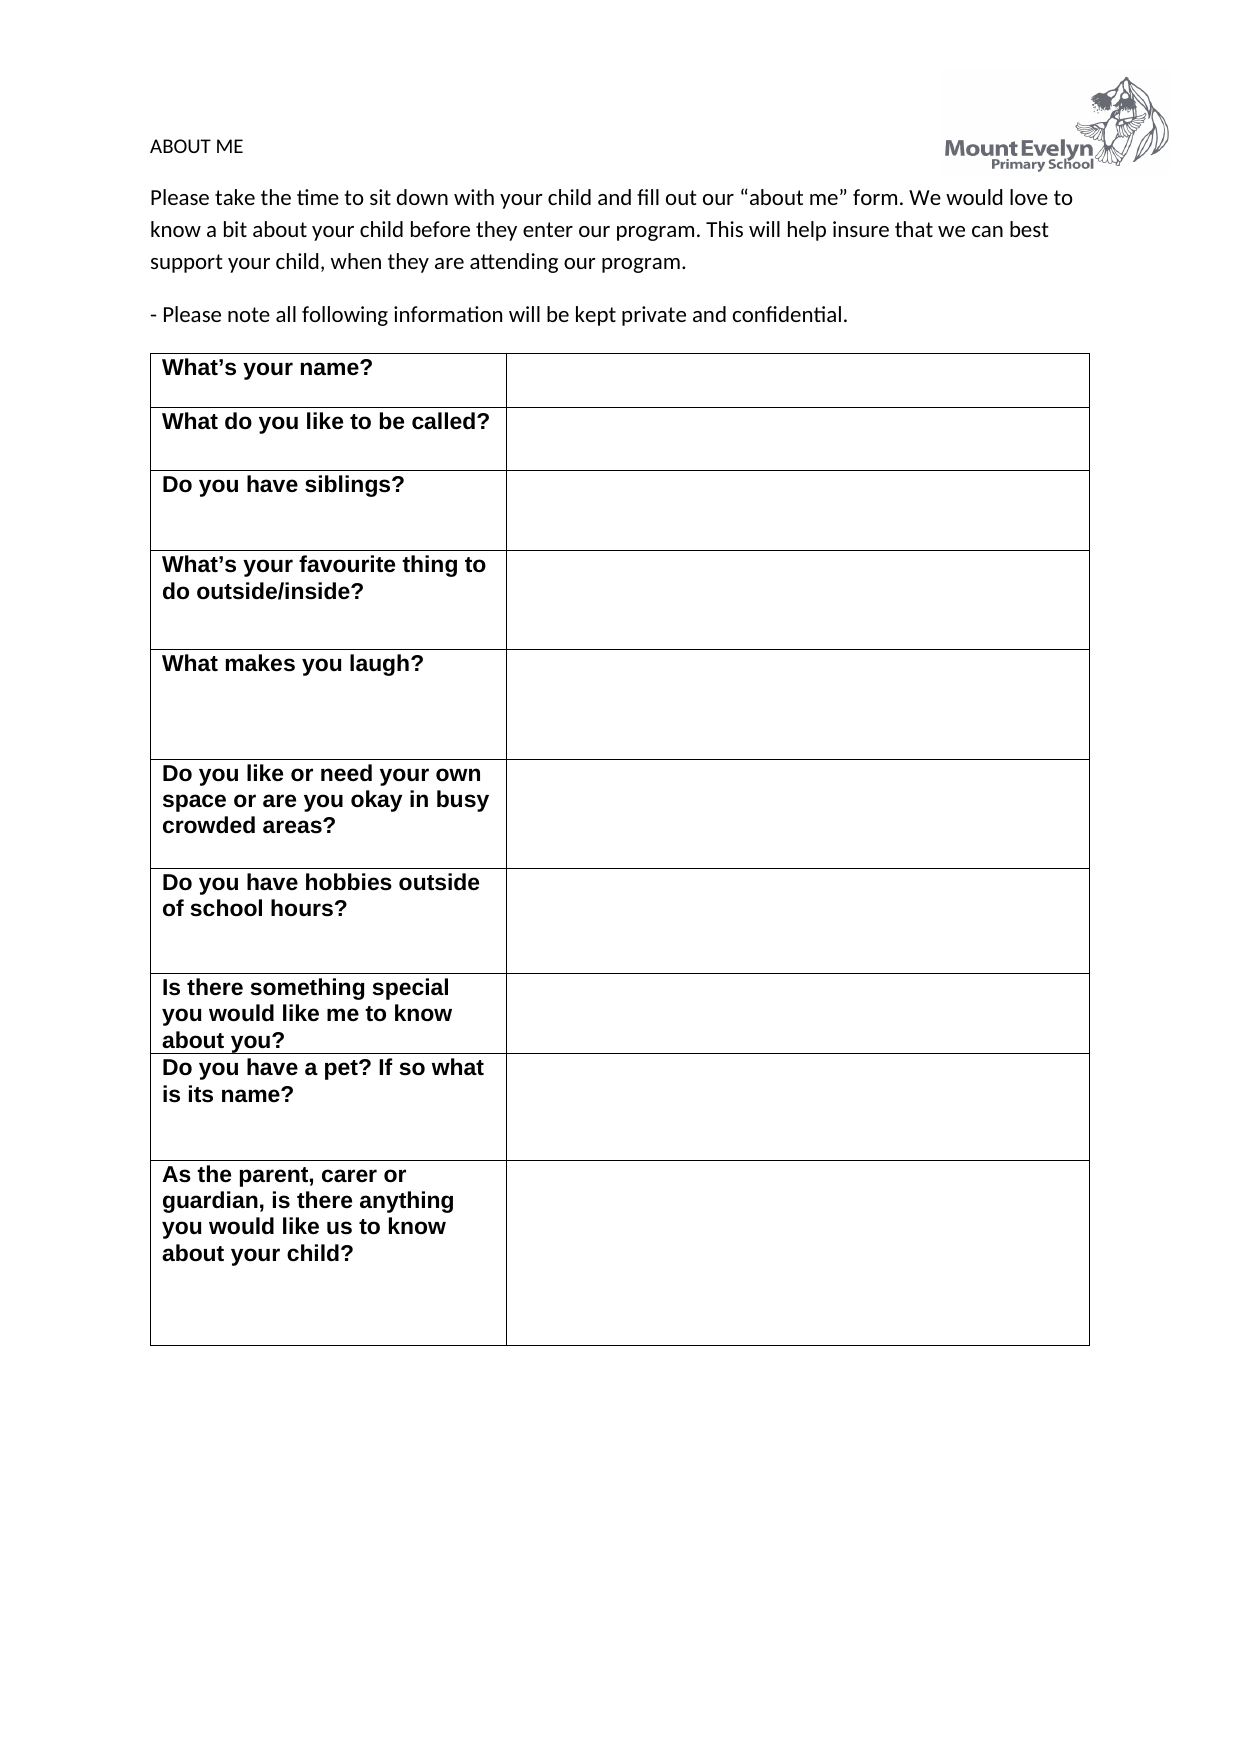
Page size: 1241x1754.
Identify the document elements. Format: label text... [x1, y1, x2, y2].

table_cell What’s your favourite thing to do outside/inside? [151, 551, 506, 649]
table_header What’s your name? [151, 354, 506, 407]
table_cell [507, 1054, 1089, 1159]
table_cell Do you like or need your own space or are you okay in busy crowded areas? [151, 760, 506, 868]
text - Please note all following information will be kept private and confidential. [150, 300, 1090, 328]
table_cell [507, 650, 1089, 759]
table_cell What do you like to be called? [151, 408, 506, 470]
table_cell [507, 869, 1089, 973]
picture [941, 70, 1170, 175]
table_cell Is there something special you would like me to know about you? [151, 974, 506, 1053]
table_cell [507, 760, 1089, 868]
table_cell [507, 408, 1089, 470]
text ABOUT ME [150, 133, 1090, 158]
table_cell What makes you laugh? [151, 650, 506, 759]
table_cell [507, 974, 1089, 1053]
text Please take the time to sit down with your child and fill out our “about me” form. We would love to know a bit about your child before they enter our program. This will help insure that we can best support your child, when they are attending our program. [150, 183, 1090, 275]
table_cell Do you have a pet? If so what is its name? [151, 1054, 506, 1159]
table_cell As the parent, carer or guardian, is there anything you would like us to know about your child? [151, 1161, 506, 1345]
table_header [507, 354, 1089, 407]
table_cell Do you have siblings? [151, 471, 506, 550]
table_cell [507, 1161, 1089, 1345]
table_cell Do you have hobbies outside of school hours? [151, 869, 506, 973]
table_cell [507, 551, 1089, 649]
table_cell [507, 471, 1089, 550]
